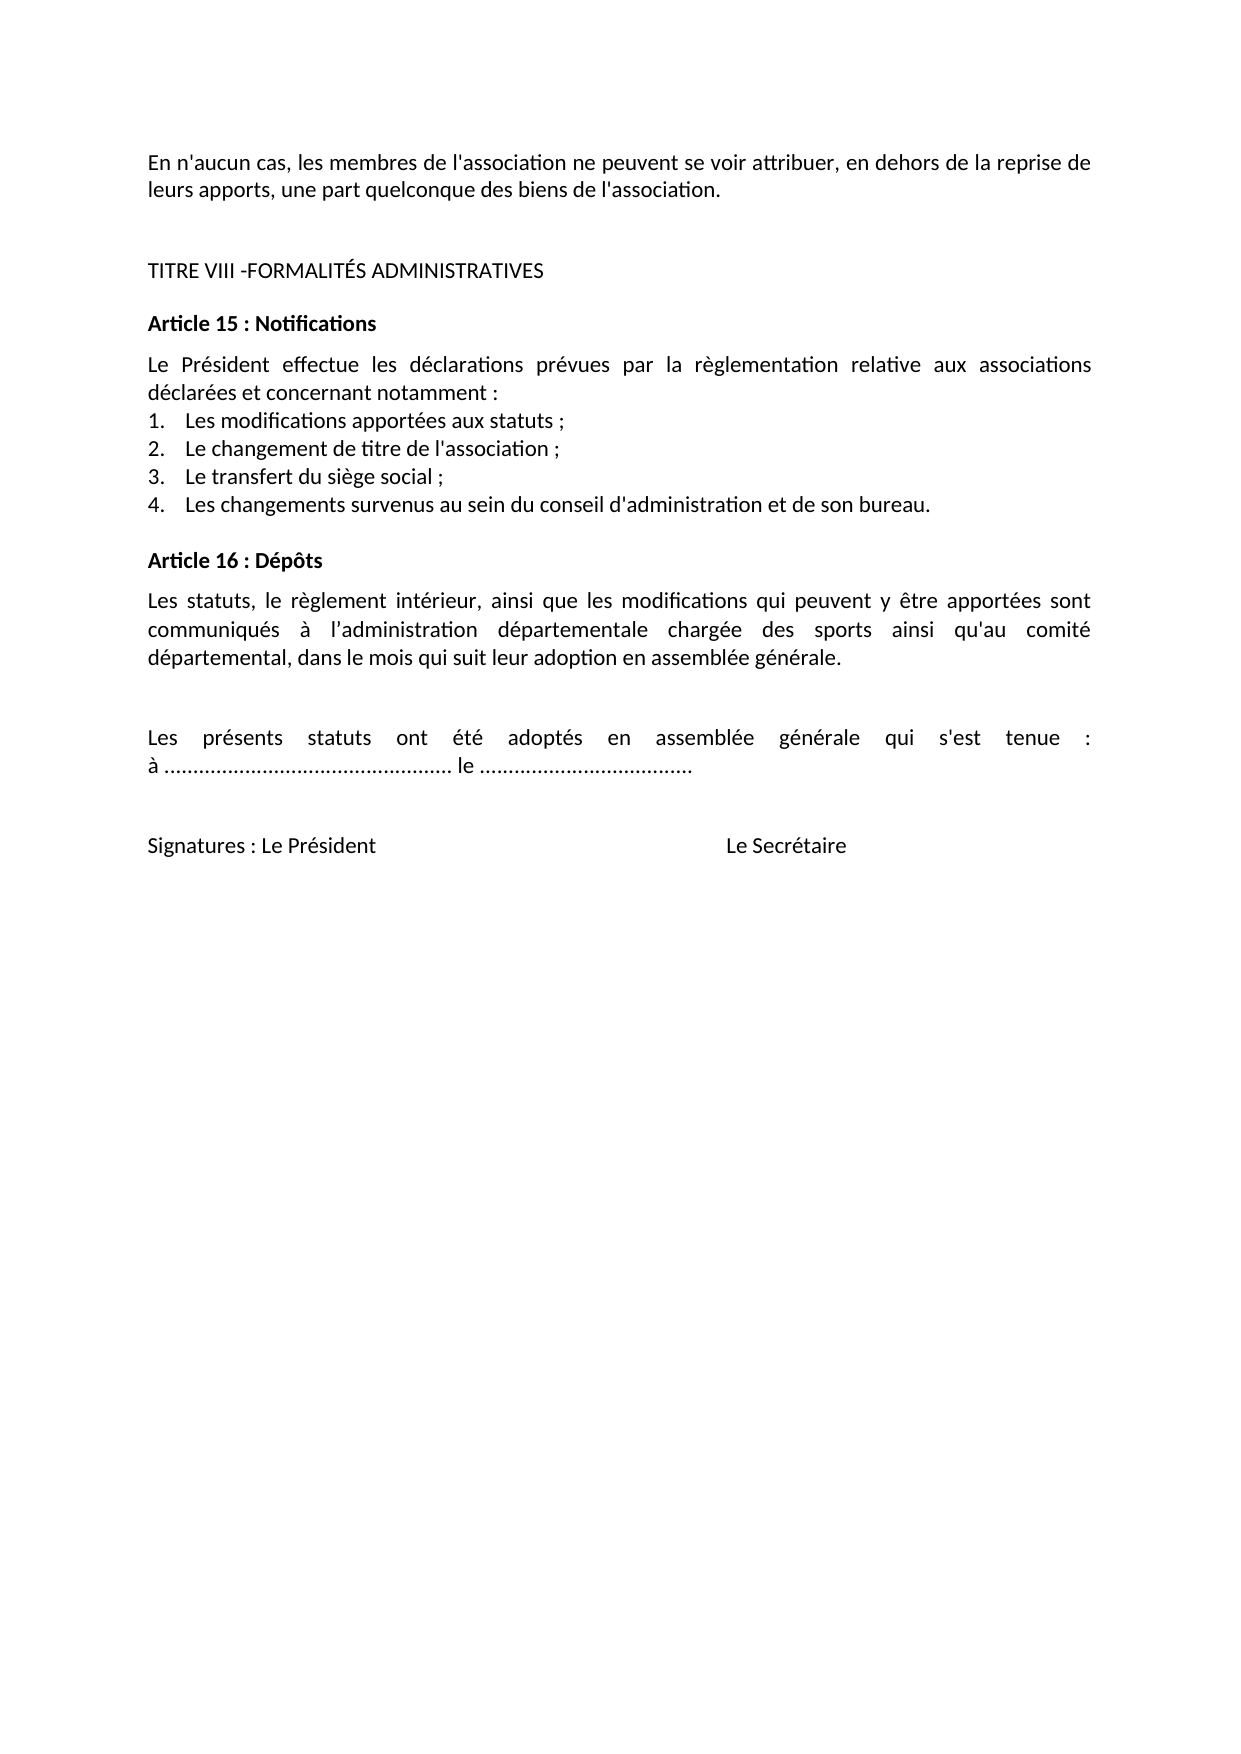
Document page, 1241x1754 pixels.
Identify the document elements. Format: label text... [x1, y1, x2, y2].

text Les présents statuts ont été adoptés en assemblée générale qui s'est tenue : à .................................................. le ..................................... [148, 723, 1093, 779]
list Les changements survenus au sein du conseil d'administration et de son bureau. [148, 490, 1093, 518]
list Le changement de titre de l'association ; [148, 434, 1093, 462]
text Article 16 : Dépôts [148, 546, 1093, 574]
text Signatures : Le Président Le Secrétaire [147, 831, 1093, 859]
text Le Président effectue les déclarations prévues par la règlementation relative aux associations déclarées et concernant notamment : [148, 350, 1093, 406]
text Article 15 : Notifications [148, 309, 1093, 337]
text En n'aucun cas, les membres de l'association ne peuvent se voir attribuer, en dehors de la reprise de leurs apports, une part quelconque des biens de l'association. [148, 148, 1093, 204]
list Le transfert du siège social ; [148, 462, 1093, 490]
text TITRE VIII -FORMALITÉS ADMINISTRATIVES [148, 256, 1093, 284]
list Les modifications apportées aux statuts ; [148, 406, 1093, 434]
text Les statuts, le règlement intérieur, ainsi que les modifications qui peuvent y être apportées sont communiqués à l’administration départementale chargée des sports ainsi qu'au comité départemental, dans le mois qui suit leur adoption en assemblée générale. [148, 587, 1093, 671]
